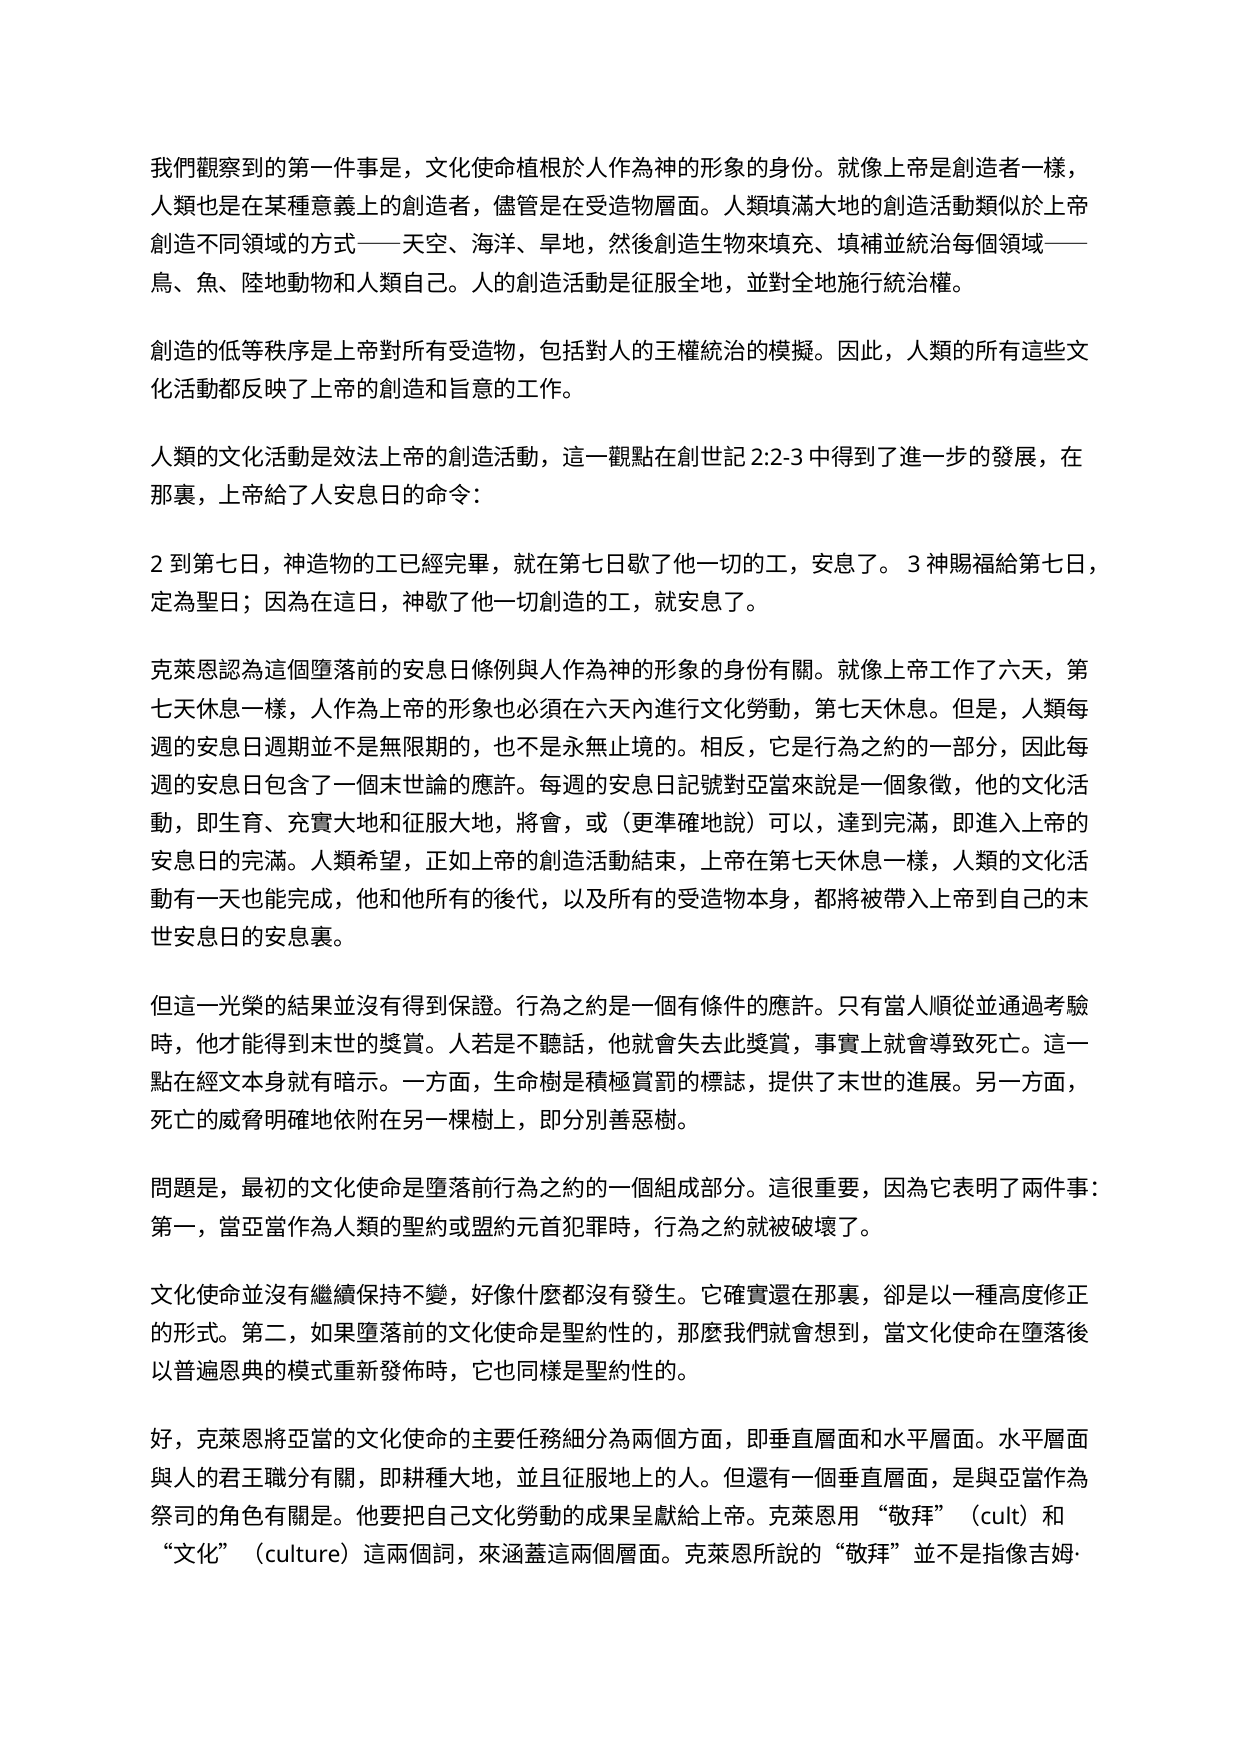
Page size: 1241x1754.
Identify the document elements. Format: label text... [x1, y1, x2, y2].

text 2 到第七日，神造物的工已經完畢，就在第七日歇了他一切的工，安息了。 3 神賜福給第七日，定為聖日；因為在這日，神歇了他一切創造的工，就安息了。 [150, 546, 1090, 617]
text 問題是，最初的文化使命是墮落前行為之約的一個組成部分。這很重要，因為它表明了兩件事：第一，當亞當作為人類的聖約或盟約元首犯罪時，行為之約就被破壞了。 [150, 1170, 1090, 1242]
text 我們觀察到的第一件事是，文化使命植根於人作為神的形象的身份。就像上帝是創造者一樣，人類也是在某種意義上的創造者，儘管是在受造物層面。人類填滿大地的創造活動類似於上帝創造不同領域的方式——天空、海洋、旱地，然後創造生物來填充、填補並統治每個領域——鳥、魚、陸地動物和人類自己。人的創造活動是征服全地，並對全地施行統治權。 [150, 150, 1090, 298]
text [150, 1421, 1090, 1569]
text 克萊恩認為這個墮落前的安息日條例與人作為神的形象的身份有關。就像上帝工作了六天，第七天休息一樣，人作為上帝的形象也必須在六天內進行文化勞動，第七天休息。但是，人類每週的安息日週期並不是無限期的，也不是永無止境的。相反，它是行為之約的一部分，因此每週的安息日包含了一個末世論的應許。每週的安息日記號對亞當來說是一個象徵，他的文化活動，即生育、充實大地和征服大地，將會，或（更準確地說）可以，達到完滿，即進入上帝的安息日的完滿。人類希望，正如上帝的創造活動結束，上帝在第七天休息一樣，人類的文化活動有一天也能完成，他和他所有的後代，以及所有的受造物本身，都將被帶入上帝到自己的末世安息日的安息裏。 [150, 652, 1090, 952]
text 人類的文化活動是效法上帝的創造活動，這一觀點在創世記2:2-3中得到了進一步的發展，在那裏，上帝給了人安息日的命令： [150, 439, 1090, 511]
text 創造的低等秩序是上帝對所有受造物，包括對人的王權統治的模擬。因此，人類的所有這些文化活動都反映了上帝的創造和旨意的工作。 [150, 333, 1090, 404]
text 文化使命並沒有繼續保持不變，好像什麼都沒有發生。它確實還在那裏，卻是以一種高度修正的形式。第二，如果墮落前的文化使命是聖約性的，那麼我們就會想到，當文化使命在墮落後以普遍恩典的模式重新發佈時，它也同樣是聖約性的。 [150, 1277, 1090, 1386]
text 但這一光榮的結果並沒有得到保證。行為之約是一個有條件的應許。只有當人順從並通過考驗時，他才能得到末世的獎賞。人若是不聽話，他就會失去此獎賞，事實上就會導致死亡。這一點在經文本身就有暗示。一方面，生命樹是積極賞罰的標誌，提供了末世的進展。另一方面，死亡的威脅明確地依附在另一棵樹上，即分別善惡樹。 [150, 987, 1090, 1135]
